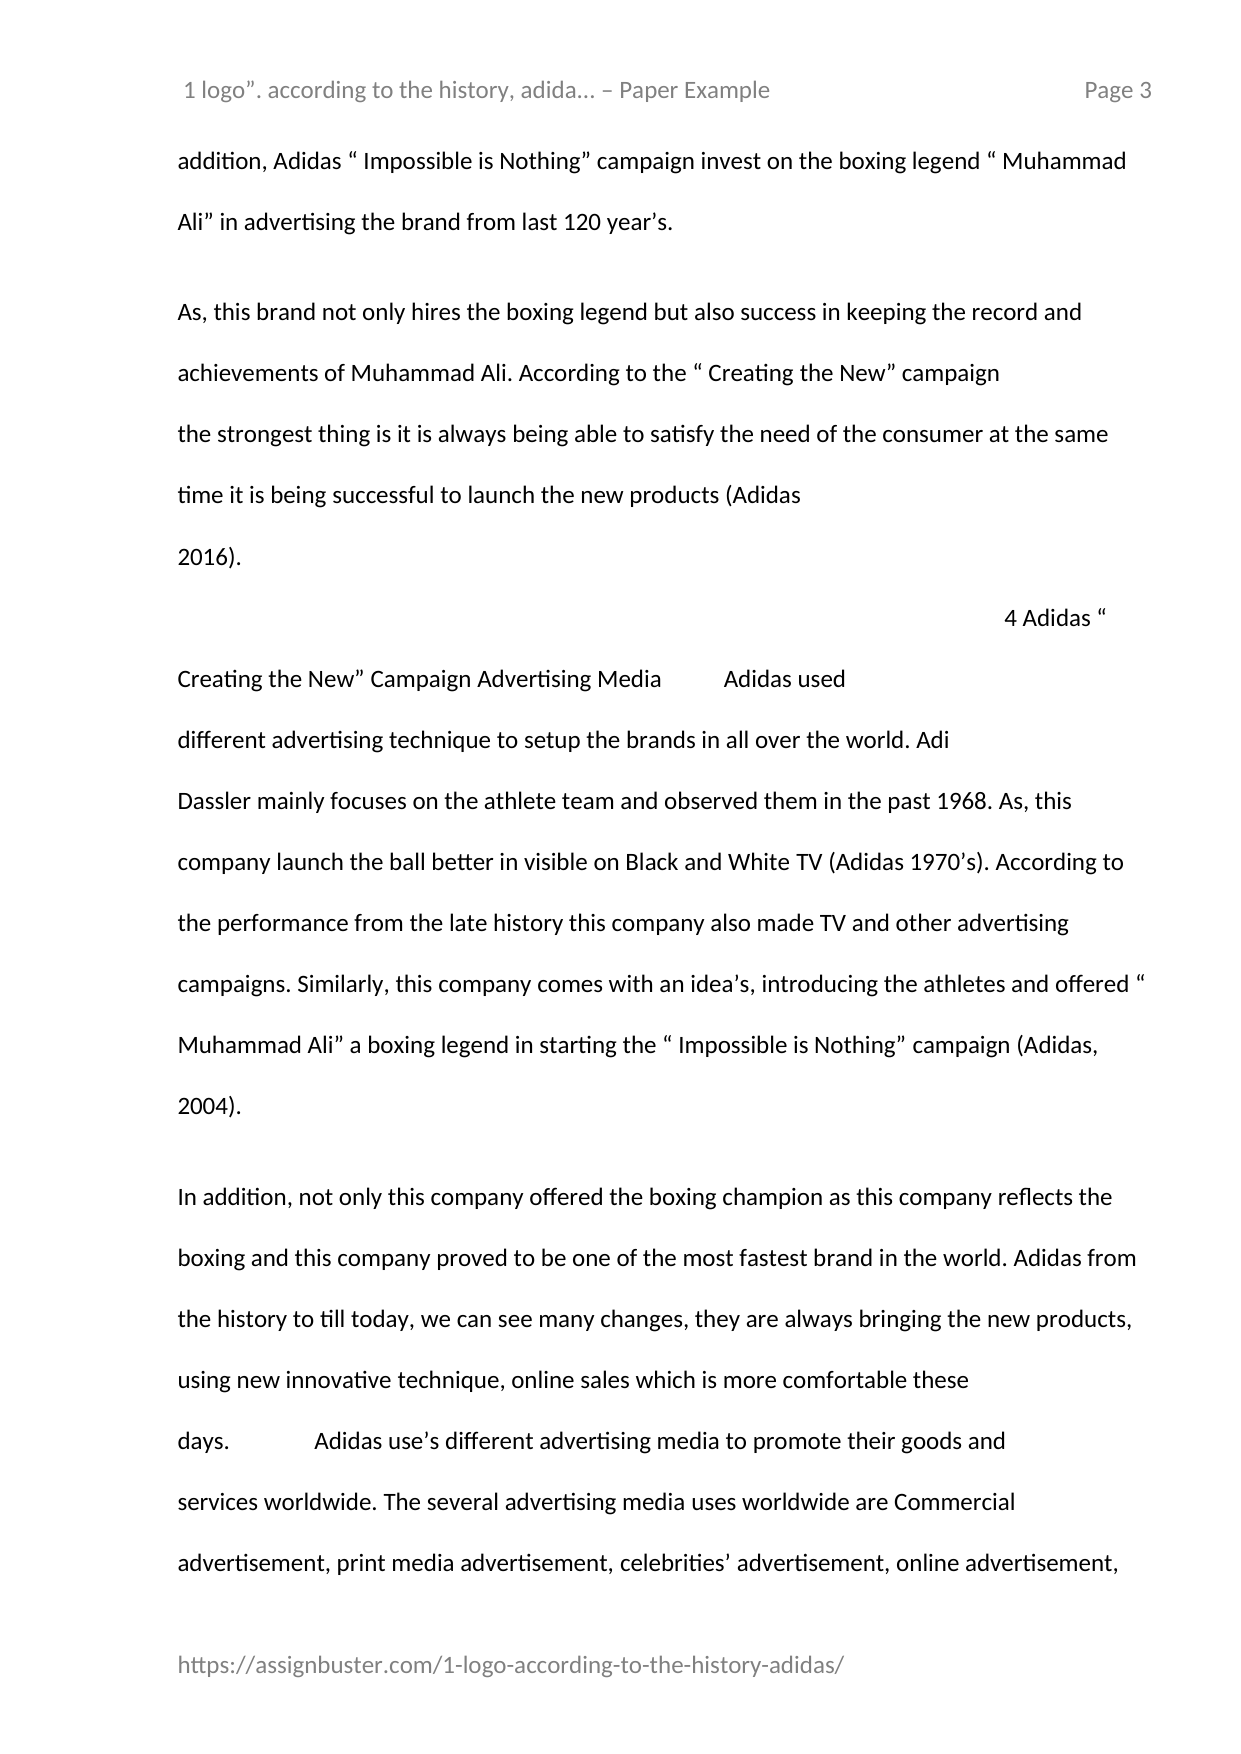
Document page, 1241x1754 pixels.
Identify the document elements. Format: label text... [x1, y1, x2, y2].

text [177, 1181, 1152, 1577]
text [177, 145, 1152, 237]
text As, this brand not only hires the boxing legend but also success in keeping the record and achievements of Muhammad Ali. According to the “ Creating the New” campaign the strongest thing is it is always being able to satisfy the need of the consumer at the same time it is being successful to launch the new products (Adidas 2016). 4 Adidas “ Creating the New” Campaign Advertising Media Adidas used different advertising technique to setup the brands in all over the world. Adi Dassler mainly focuses on the athlete team and observed them in the past 1968. As, this company launch the ball better in visible on Black and White TV (Adidas 1970’s). According to the performance from the late history this company also made TV and other advertising campaigns. Similarly, this company comes with an idea’s, introducing the athletes and offered “ Muhammad Ali” a boxing legend in starting the “ Impossible is Nothing” campaign (Adidas, 2004). [177, 297, 1152, 1121]
